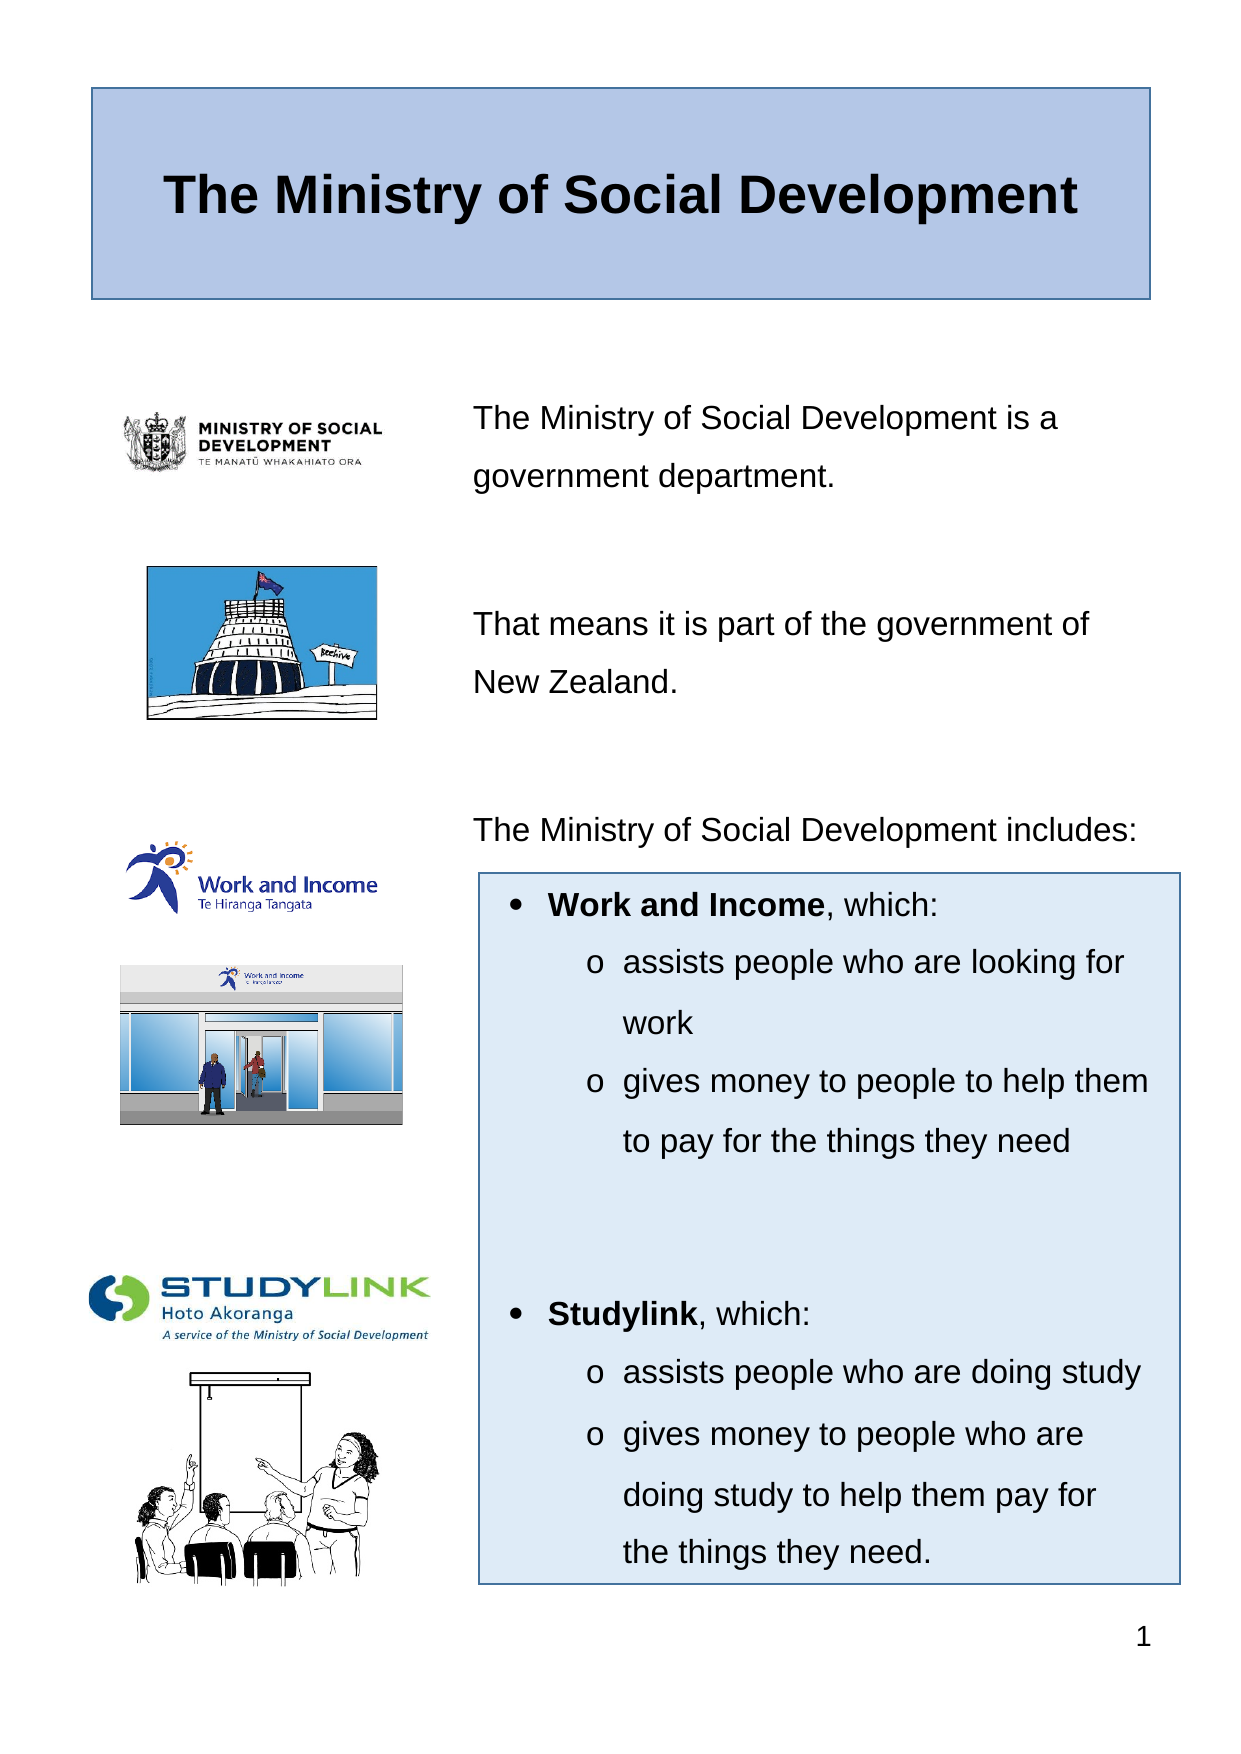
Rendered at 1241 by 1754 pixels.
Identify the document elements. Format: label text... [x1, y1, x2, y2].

picture [111, 401, 393, 483]
list Studylink, which: [510, 1294, 1152, 1333]
list Work and Income, which: [510, 884, 1152, 923]
picture [146, 566, 378, 720]
picture [88, 1275, 431, 1341]
text The Ministry of Social Development is a government department. [473, 398, 1152, 494]
text The Ministry of Social Development includes: [473, 810, 1152, 849]
text That means it is part of the government of New Zealand. [473, 604, 1152, 700]
picture [130, 1367, 383, 1590]
list gives money to people to help them to pay for the things they need [585, 1061, 1152, 1160]
list gives money to people who are doing study to help them pay for the things they need. [585, 1414, 1152, 1571]
picture [111, 748, 411, 1158]
list assists people who are looking for work [585, 942, 1152, 1041]
list assists people who are doing study [585, 1352, 1152, 1393]
